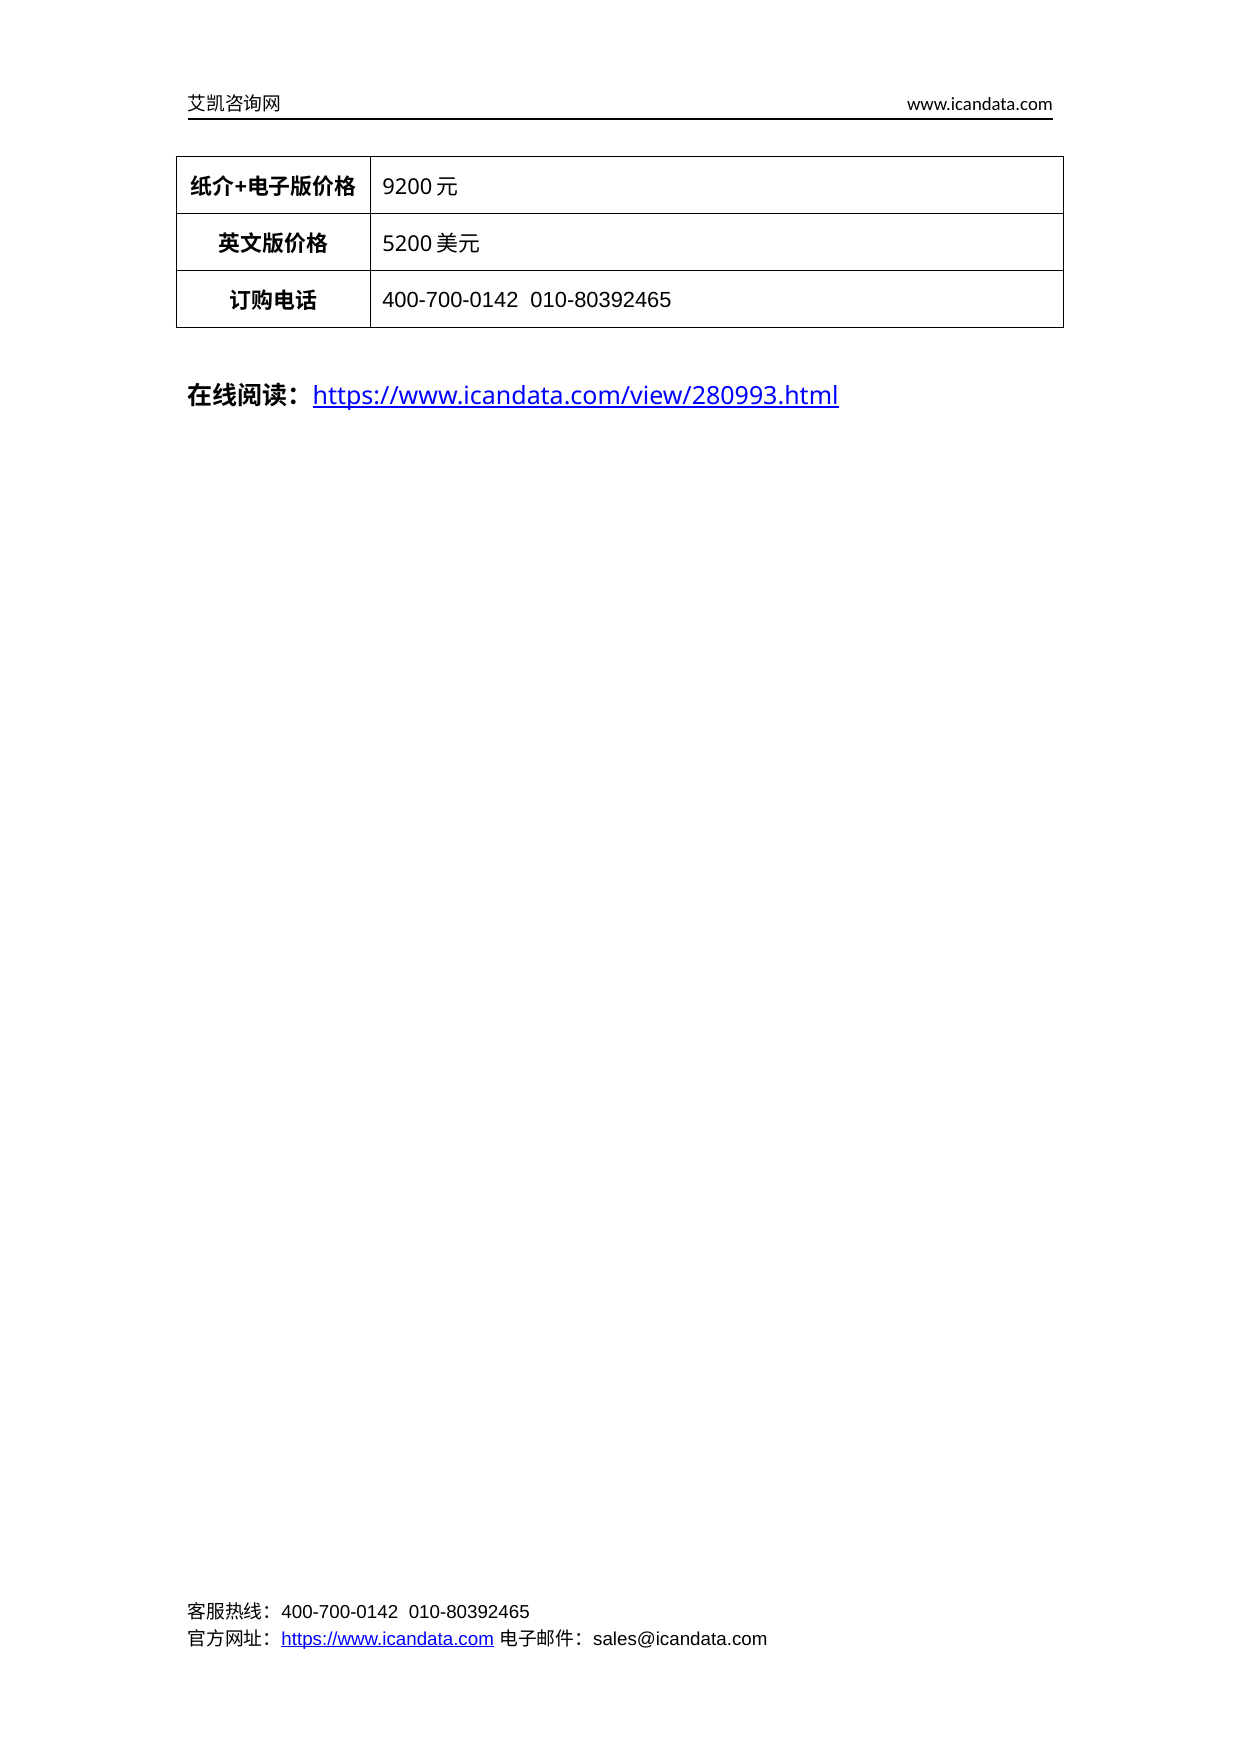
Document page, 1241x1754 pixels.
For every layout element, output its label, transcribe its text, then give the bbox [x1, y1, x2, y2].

table_cell 纸介+电子版价格 [177, 157, 370, 213]
table_cell 英文版价格 [177, 214, 370, 270]
table_cell 9200元 [371, 157, 1063, 213]
table_cell 400-700-0142 010-80392465 [371, 271, 1063, 327]
table_cell 5200美元 [371, 214, 1063, 270]
table_cell 订购电话 [177, 271, 370, 327]
text 在线阅读：https://www.icandata.com/view/280993.html [187, 361, 1053, 426]
